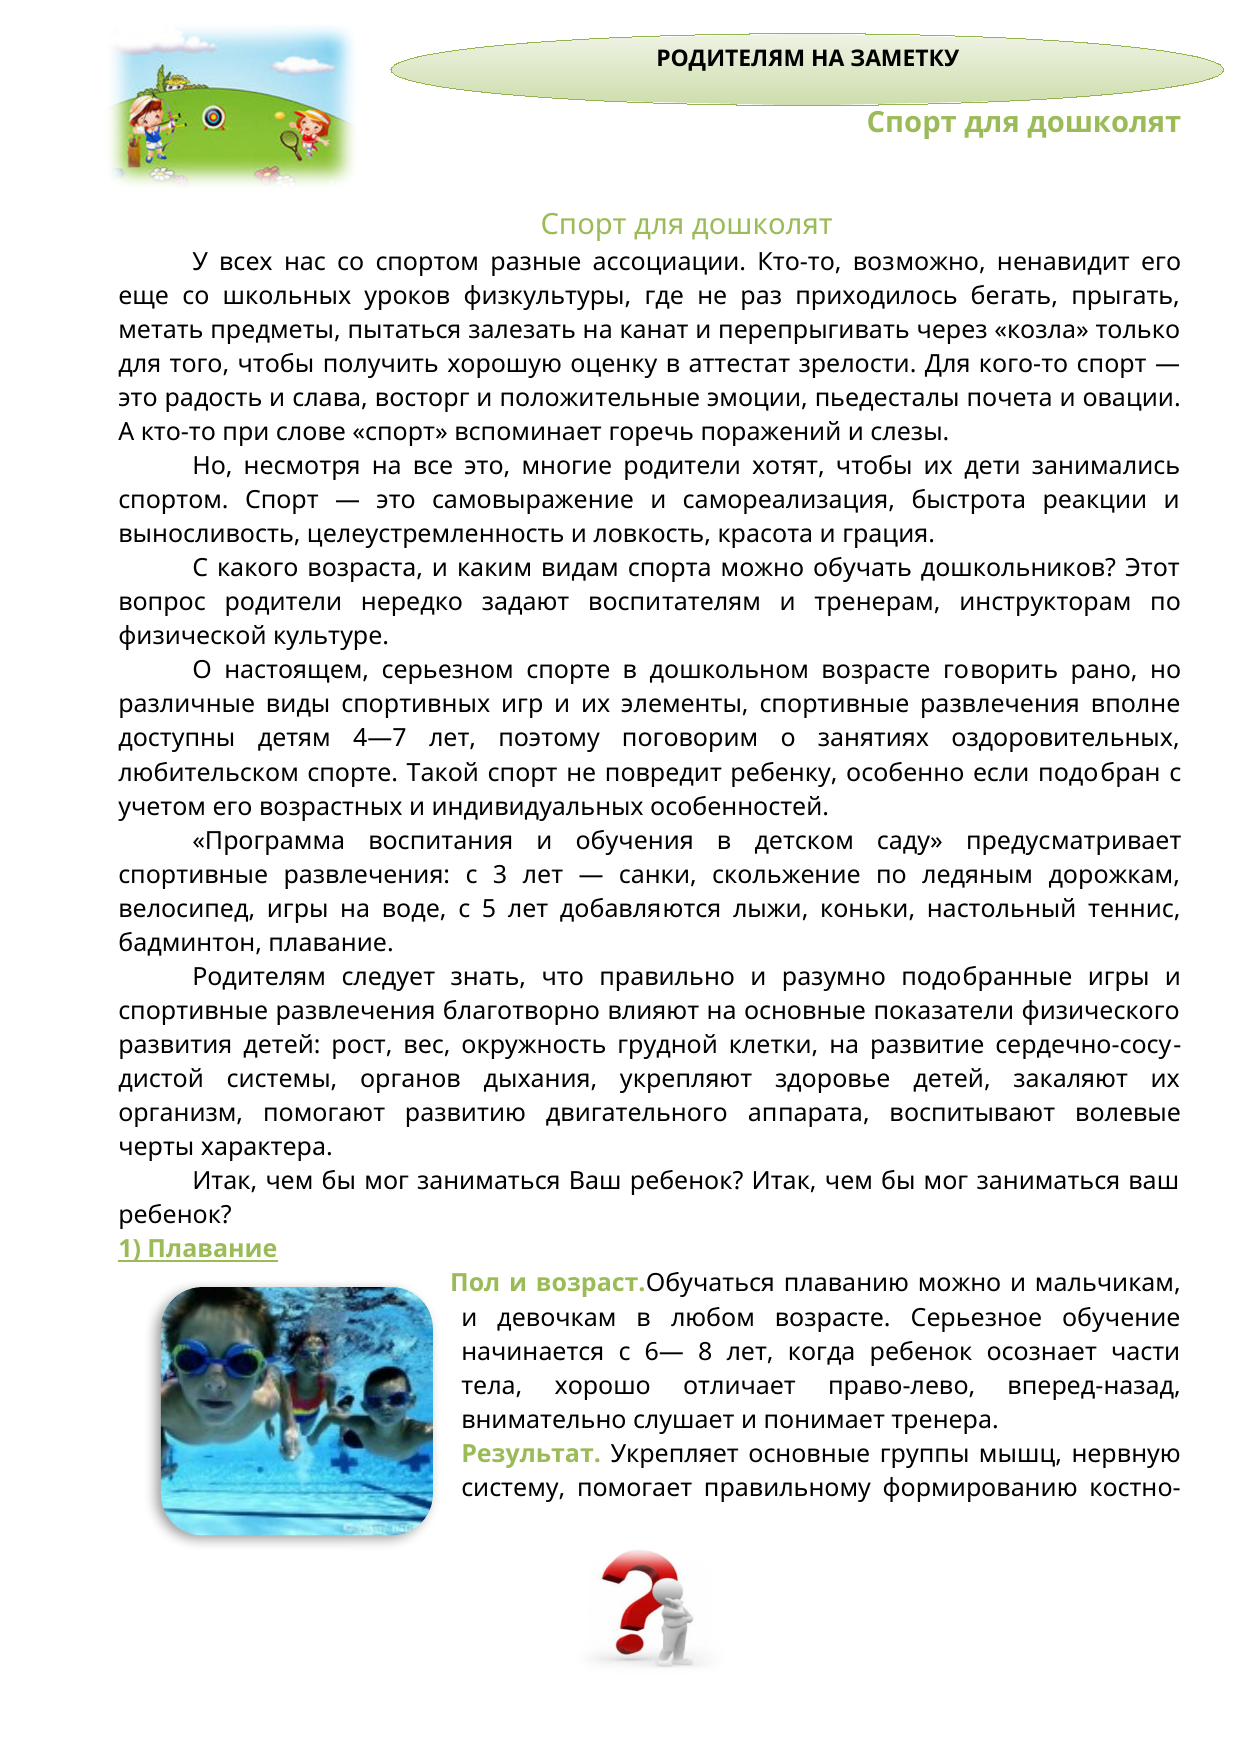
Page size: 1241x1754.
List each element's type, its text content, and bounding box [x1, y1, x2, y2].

text 1) Плавание [118, 1231, 1181, 1265]
text Пол и возраст.Обучаться плаванию можно и мальчикам, и девочкам в любом возрасте. Серьезное обучение начинается с 6— 8 лет, когда ребенок осознает части тела, хорошо отличает право-лево, вперед-назад, внимательно слушает и понимает тренера. [118, 1265, 1181, 1435]
text «Программа воспитания и обучения в детском саду» предусматривает спортивные развлечения: с 3 лет — санки, скольжение по ледяным дорожкам, велосипед, игры на воде, с 5 лет добавляются лыжи, коньки, настольный теннис, бадминтон, плавание. [118, 822, 1181, 958]
text Итак, чем бы мог заниматься Ваш ребенок? Итак, чем бы мог заниматься ваш ребенок? [118, 1163, 1181, 1231]
picture [134, 50, 330, 161]
text Но, несмотря на все это, многие родители хотят, чтобы их дети занимались спортом. Спорт — это самовыражение и самореализация, быстрота реакции и выносливость, целеустремленность и ловкость, красота и грация. [118, 448, 1181, 550]
text Спорт для дошколят [118, 203, 1181, 243]
picture [161, 1503, 432, 1536]
text У всех нас со спортом разные ассоциации. Кто-то, возможно, ненавидит его еще со школьных уроков физкультуры, где не раз приходилось бегать, прыгать, метать предметы, пытаться залезать на канат и перепрыгивать через «козла» только для того, чтобы получить хорошую оценку в аттестат зрелости. Для кого-то спорт — это радость и слава, восторг и положительные эмоции, пьедесталы почета и овации. А кто-то при слове «спорт» вспоминает горечь поражений и слезы. [118, 243, 1181, 448]
picture [599, 1572, 703, 1651]
text Родителям следует знать, что правильно и разумно подобранные игры и спортивные развлечения благотворно влияют на основные показатели физического развития детей: рост, вес, окружность грудной клетки, на развитие сердечно-сосудистой системы, органов дыхания, укрепляют здоровье детей, закаляют их организм, помогают развитию двигательного аппарата, воспитывают волевые черты характера. [118, 958, 1181, 1163]
text С какого возраста, и каким видам спорта можно обучать дошкольников? Этот вопрос родители нередко задают воспитателям и тренерам, инструкторам по физической культуре. [118, 550, 1181, 652]
text О настоящем, серьезном спорте в дошкольном возрасте говорить рано, но различные виды спортивных игр и их элементы, спортивные развлечения вполне доступны детям 4—7 лет, поэтому поговорим о занятиях оздоровительных, любительском спорте. Такой спорт не повредит ребенку, особенно если подобран с учетом его возрастных и индивидуальных особенностей. [118, 652, 1181, 822]
